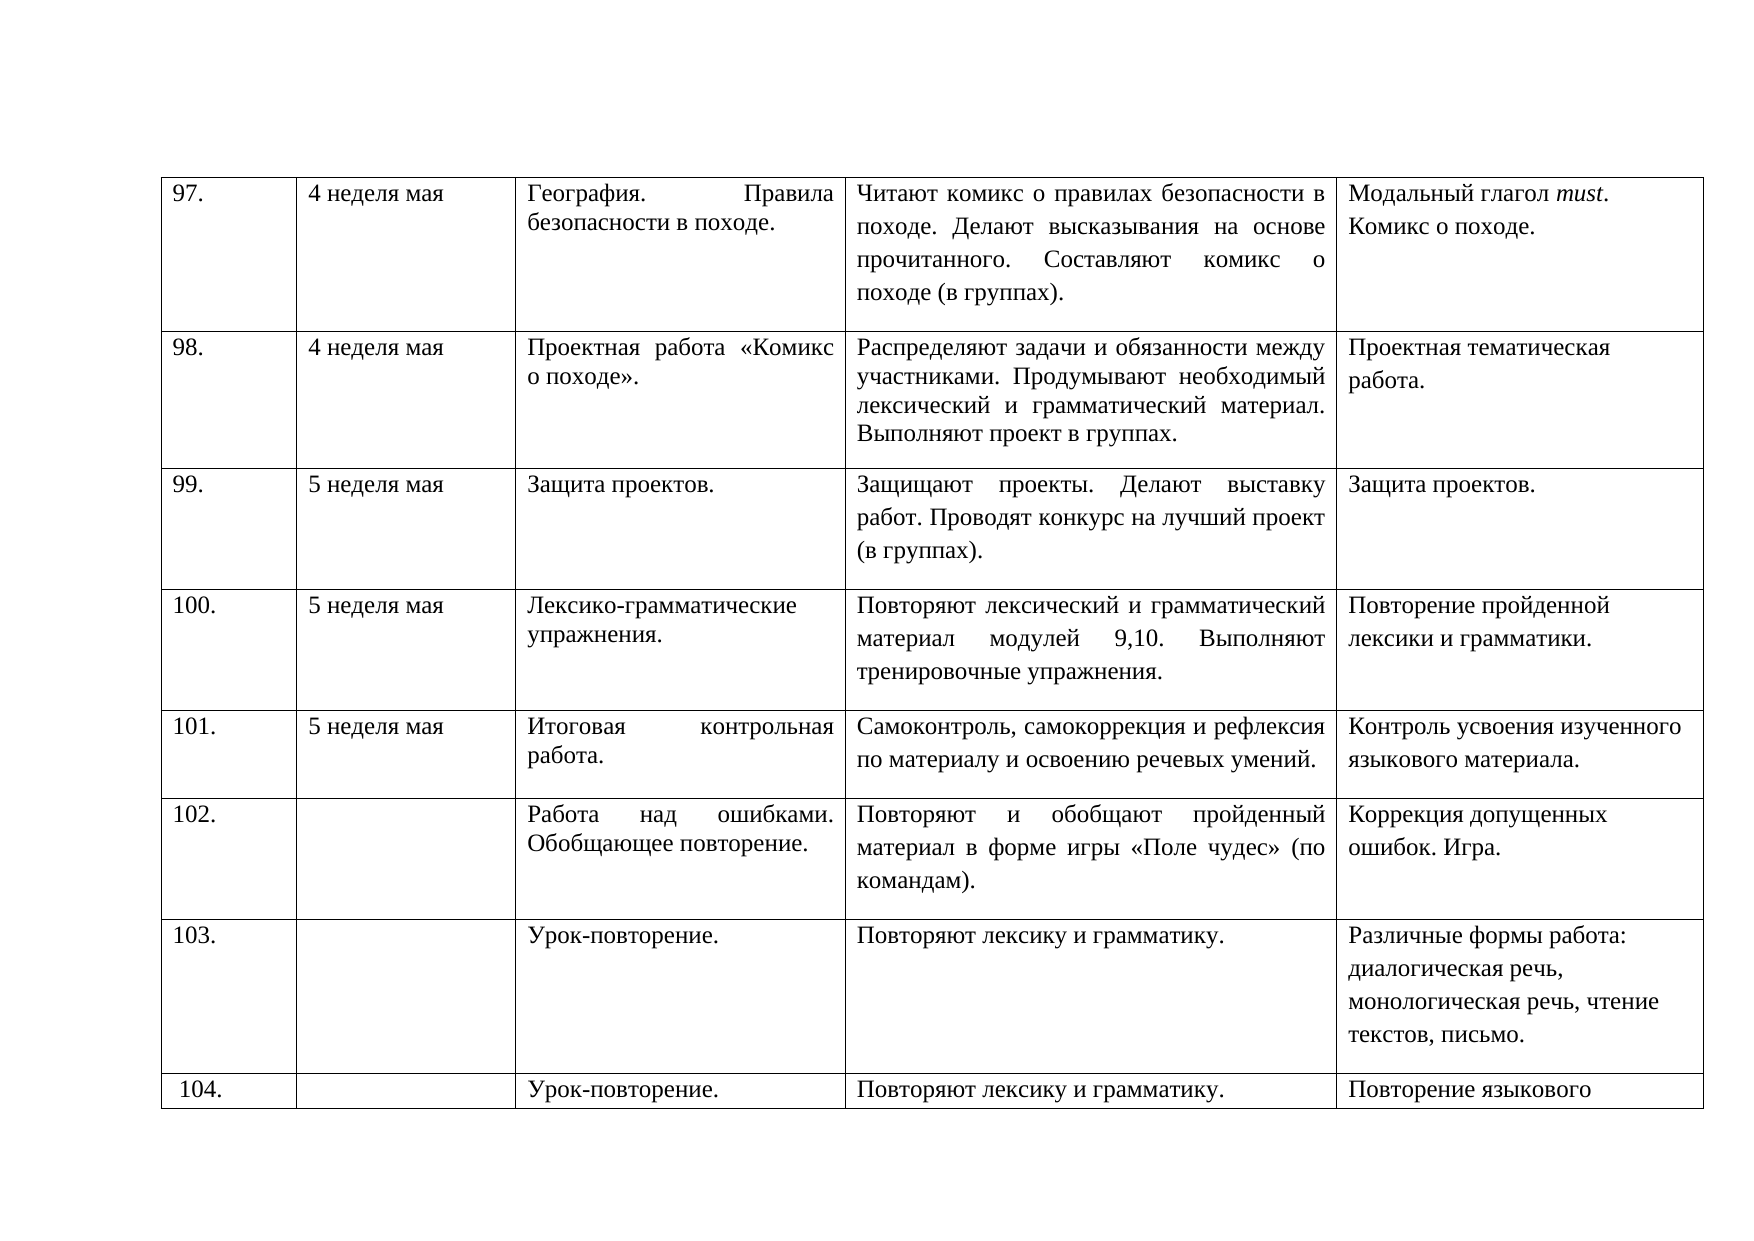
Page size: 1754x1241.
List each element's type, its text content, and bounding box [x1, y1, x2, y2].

table_cell Урок-повторение. [516, 920, 845, 1073]
table_cell 98. [162, 332, 296, 468]
table_cell Защита проектов. [516, 469, 845, 589]
table_cell 4 неделя мая [297, 332, 515, 468]
table_cell Защита проектов. [1337, 469, 1703, 589]
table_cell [1337, 1074, 1703, 1108]
table_cell 100. [162, 590, 296, 710]
table_cell Итоговая контрольная работа. [516, 711, 845, 798]
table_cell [846, 1074, 1336, 1108]
table_cell 5 неделя мая [297, 469, 515, 589]
table_cell Проектная тематическая работа. [1337, 332, 1703, 468]
table_cell Урок-повторение. [516, 1074, 845, 1108]
table_cell 99. [162, 469, 296, 589]
table_cell 97. [162, 178, 296, 331]
table_cell 5 неделя мая [297, 590, 515, 710]
table_cell Контроль усвоения изученного языкового материала. [1337, 711, 1703, 798]
table_cell Различные формы работа: диалогическая речь, монологическая речь, чтение текстов, письмо. [1337, 920, 1703, 1073]
table_cell География. Правила безопасности в походе. [516, 178, 845, 331]
table_cell [297, 920, 515, 1073]
table_cell [297, 1074, 515, 1108]
table_cell 4 неделя мая [297, 178, 515, 331]
table_cell Самоконтроль, самокоррекция и рефлексия по материалу и освоению речевых умений. [846, 711, 1336, 798]
table_cell Защищают проекты. Делают выставку работ. Проводят конкурс на лучший проект (в группах). [846, 469, 1336, 589]
table_cell 101. [162, 711, 296, 798]
table_cell 103. [162, 920, 296, 1073]
table_cell [297, 799, 515, 919]
table_cell 5 неделя мая [297, 711, 515, 798]
table_cell Модальный глагол must. Комикс о походе. [1337, 178, 1703, 331]
table_cell Коррекция допущенных ошибок. Игра. [1337, 799, 1703, 919]
table_cell Работа над ошибками. Обобщающее повторение. [516, 799, 845, 919]
table_cell Повторение пройденной лексики и грамматики. [1337, 590, 1703, 710]
table_cell Распределяют задачи и обязанности между участниками. Продумывают необходимый лексический и грамматический материал. Выполняют проект в группах. [846, 332, 1336, 468]
table_cell Повторяют лексический и грамматический материал модулей 9,10. Выполняют тренировочные упражнения. [846, 590, 1336, 710]
table_cell 102. [162, 799, 296, 919]
table_cell Повторяют лексику и грамматику. [846, 920, 1336, 1073]
table_cell Лексико-грамматические упражнения. [516, 590, 845, 710]
table_cell Читают комикс о правилах безопасности в походе. Делают высказывания на основе прочитанного. Составляют комикс о походе (в группах). [846, 178, 1336, 331]
table_cell 104. [162, 1074, 296, 1108]
table_cell Повторяют и обобщают пройденный материал в форме игры «Поле чудес» (по командам). [846, 799, 1336, 919]
table_cell Проектная работа «Комикс о походе». [516, 332, 845, 468]
